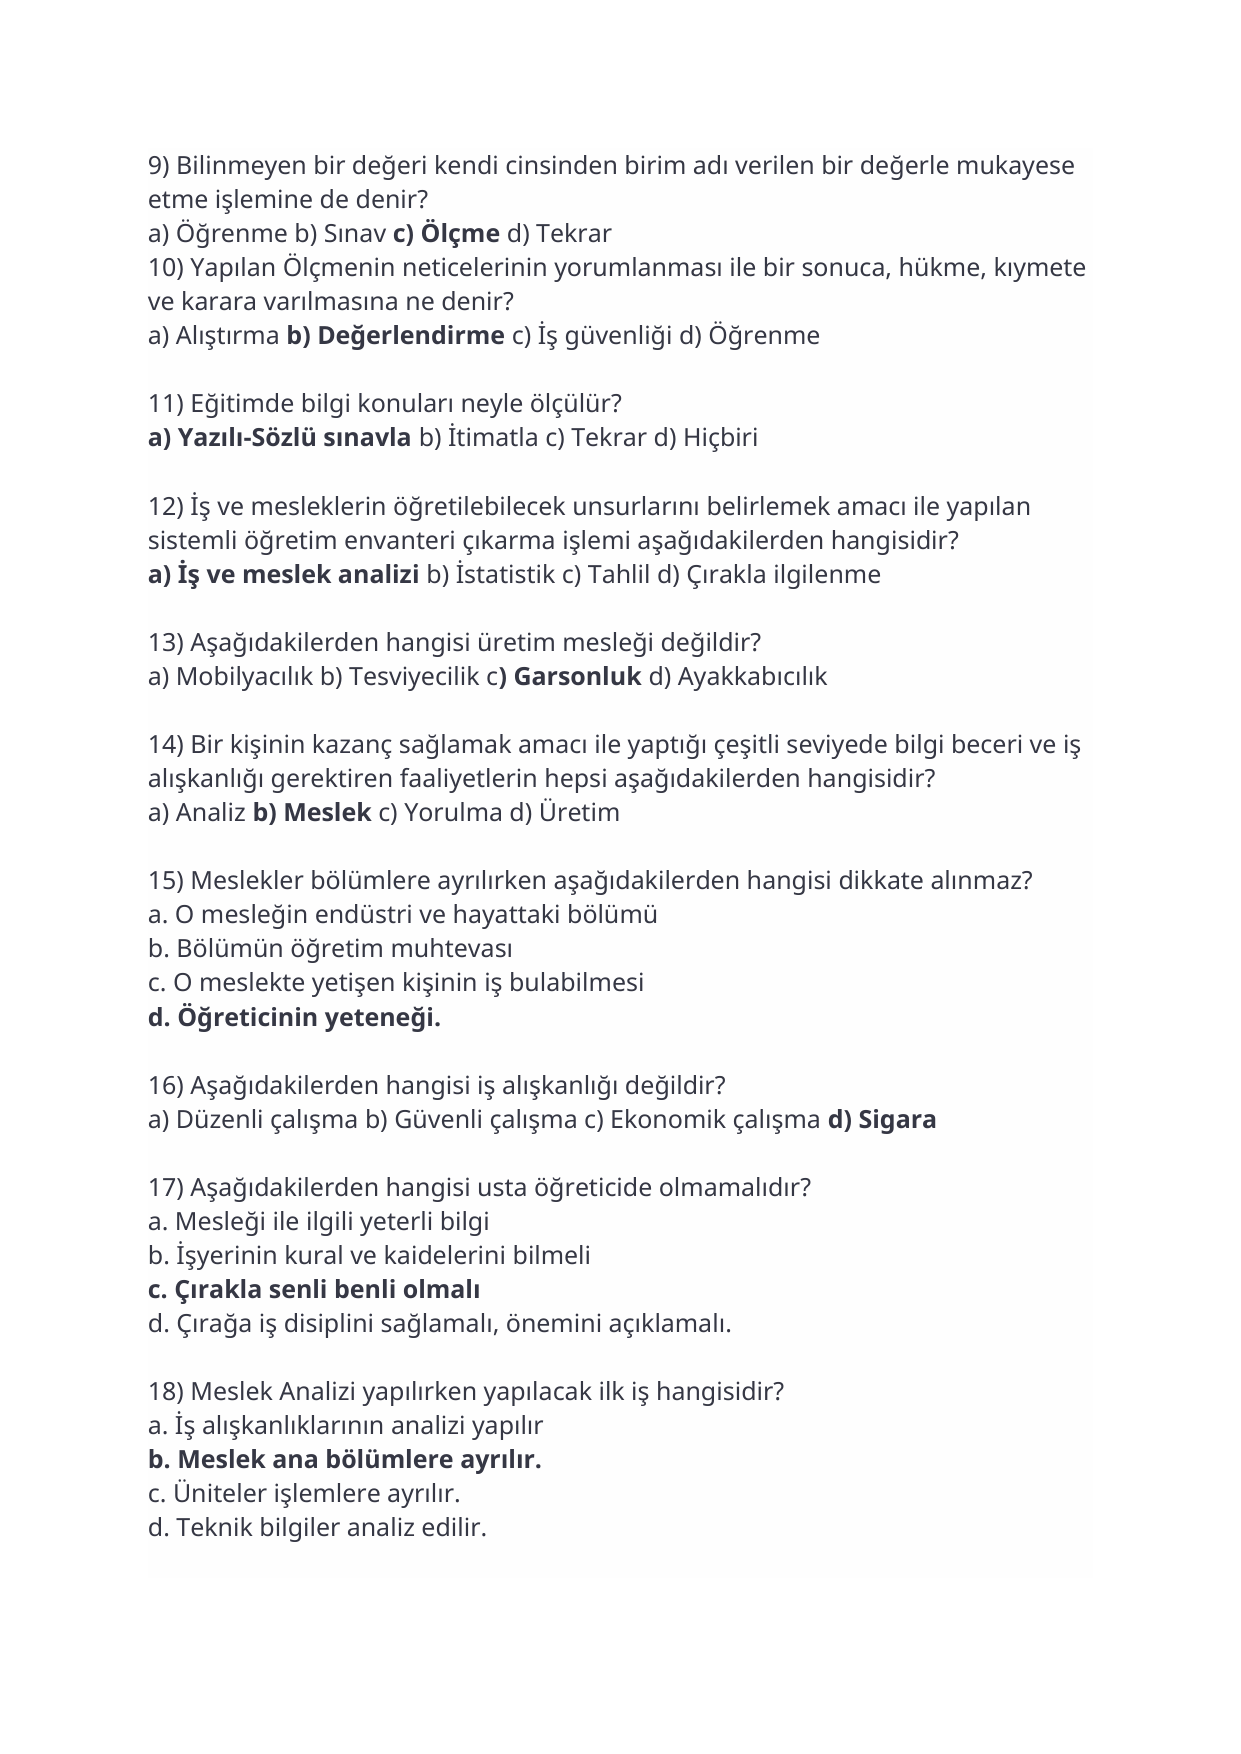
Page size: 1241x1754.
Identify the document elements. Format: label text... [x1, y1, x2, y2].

text 18) Meslek Analizi yapılırken yapılacak ilk iş hangisidir? a. İş alışkanlıklarının analizi yapılır b. Meslek ana bölümlere ayrılır. c. Üniteler işlemlere ayrılır. d. Teknik bilgiler analiz edilir. [148, 1374, 1093, 1544]
text 11) Eğitimde bilgi konuları neyle ölçülür? a) Yazılı-Sözlü sınavla b) İtimatla c) Tekrar d) Hiçbiri [148, 386, 1093, 454]
text 9) Bilinmeyen bir değeri kendi cinsinden birim adı verilen bir değerle mukayese etme işlemine de denir? a) Öğrenme b) Sınav c) Ölçme d) Tekrar [148, 148, 1093, 250]
text 13) Aşağıdakilerden hangisi üretim mesleği değildir? a) Mobilyacılık b) Tesviyecilik c) Garsonluk d) Ayakkabıcılık [148, 624, 1093, 693]
text 12) İş ve mesleklerin öğretilebilecek unsurlarını belirlemek amacı ile yapılan sistemli öğretim envanteri çıkarma işlemi aşağıdakilerden hangisidir? a) İş ve meslek analizi b) İstatistik c) Tahlil d) Çırakla ilgilenme [148, 488, 1093, 590]
text 14) Bir kişinin kazanç sağlamak amacı ile yaptığı çeşitli seviyede bilgi beceri ve iş alışkanlığı gerektiren faaliyetlerin hepsi aşağıdakilerden hangisidir? a) Analiz b) Meslek c) Yorulma d) Üretim [148, 727, 1093, 829]
text 15) Meslekler bölümlere ayrılırken aşağıdakilerden hangisi dikkate alınmaz? a. O mesleğin endüstri ve hayattaki bölümü b. Bölümün öğretim muhtevası c. O meslekte yetişen kişinin iş bulabilmesi d. Öğreticinin yeteneği. [148, 863, 1093, 1033]
text 17) Aşağıdakilerden hangisi usta öğreticide olmamalıdır? a. Mesleği ile ilgili yeterli bilgi b. İşyerinin kural ve kaidelerini bilmeli c. Çırakla senli benli olmalı d. Çırağa iş disiplini sağlamalı, önemini açıklamalı. [148, 1169, 1093, 1340]
text 16) Aşağıdakilerden hangisi iş alışkanlığı değildir? a) Düzenli çalışma b) Güvenli çalışma c) Ekonomik çalışma d) Sigara [148, 1067, 1093, 1135]
text 10) Yapılan Ölçmenin neticelerinin yorumlanması ile bir sonuca, hükme, kıymete ve karara varılmasına ne denir? a) Alıştırma b) Değerlendirme c) İş güvenliği d) Öğrenme [148, 250, 1093, 352]
